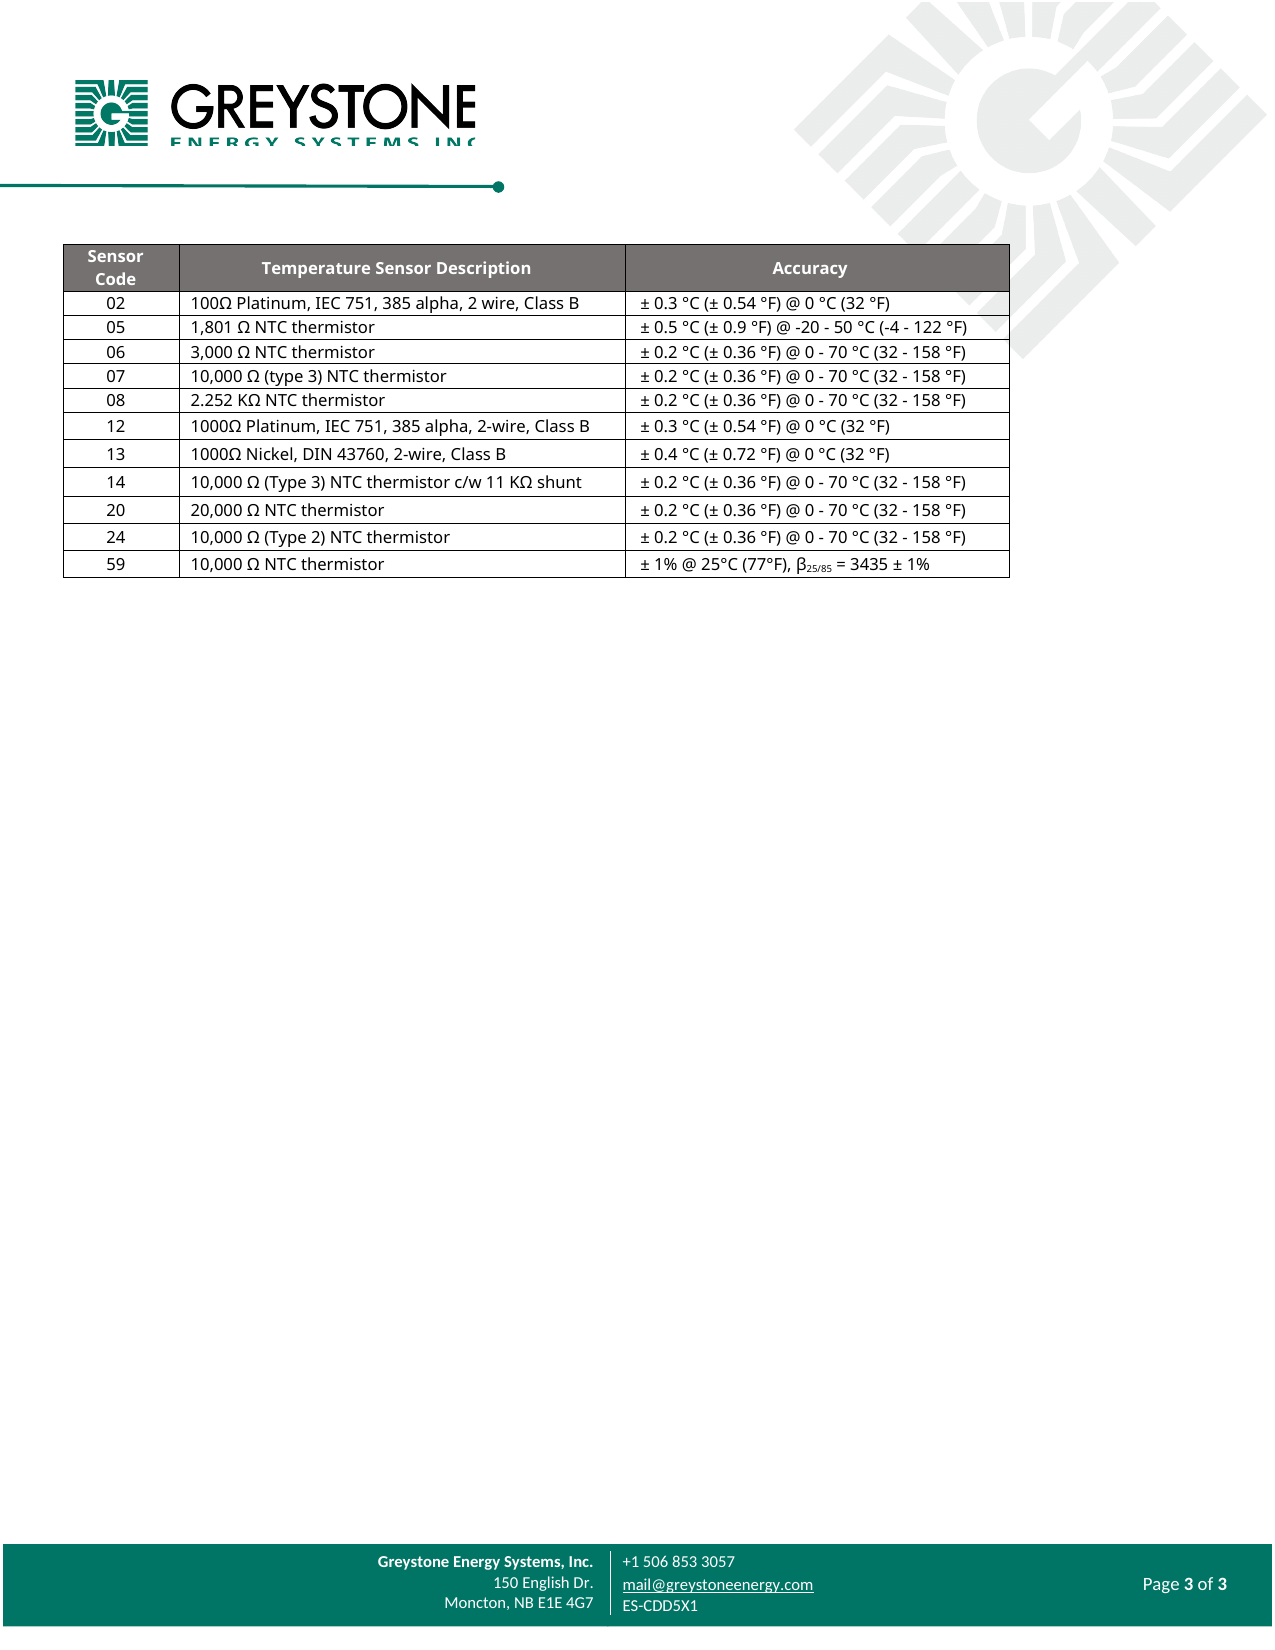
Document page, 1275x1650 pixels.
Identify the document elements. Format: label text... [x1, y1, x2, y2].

table_cell 08 [64, 389, 179, 412]
table_cell 20,000 Ω NTC thermistor [180, 497, 625, 523]
table_cell 10,000 Ω (Type 2) NTC thermistor [180, 524, 625, 550]
table_cell ± 0.2 °C (± 0.36 °F) @ 0 - 70 °C (32 - 158 °F) [626, 497, 1009, 523]
table_cell ± 0.5 °C (± 0.9 °F) @ -20 - 50 °C (-4 - 122 °F) [626, 316, 1009, 339]
table_cell 1,801 Ω NTC thermistor [180, 316, 625, 339]
table_cell 02 [64, 292, 179, 315]
table_cell ± 0.2 °C (± 0.36 °F) @ 0 - 70 °C (32 - 158 °F) [626, 340, 1009, 363]
table_cell ± 0.4 °C (± 0.72 °F) @ 0 °C (32 °F) [626, 440, 1009, 467]
picture [75, 80, 475, 146]
table_cell 06 [64, 340, 179, 363]
table_cell ± 0.3 °C (± 0.54 °F) @ 0 °C (32 °F) [626, 292, 1009, 315]
table_cell 10,000 Ω (Type 3) NTC thermistor c/w 11 KΩ shunt [180, 468, 625, 496]
table_cell 13 [64, 440, 179, 467]
table_header Sensor Code [64, 245, 179, 291]
table_cell 59 [64, 551, 179, 577]
table_cell ± 0.3 °C (± 0.54 °F) @ 0 °C (32 °F) [626, 413, 1009, 439]
picture [784, 2, 1273, 370]
table_cell 07 [64, 364, 179, 388]
table_cell 1000Ω Nickel, DIN 43760, 2-wire, Class B [180, 440, 625, 467]
table_cell 3,000 Ω NTC thermistor [180, 340, 625, 363]
table_cell 20 [64, 497, 179, 523]
table_cell 10,000 Ω NTC thermistor [180, 551, 625, 577]
table_cell 1000Ω Platinum, IEC 751, 385 alpha, 2-wire, Class B [180, 413, 625, 439]
table_header Accuracy [626, 245, 1009, 291]
table_cell 100Ω Platinum, IEC 751, 385 alpha, 2 wire, Class B [180, 292, 625, 315]
table_cell ± 0.2 °C (± 0.36 °F) @ 0 - 70 °C (32 - 158 °F) [626, 468, 1009, 496]
table_cell 14 [64, 468, 179, 496]
table_cell ± 1% @ 25°C (77°F), β25/85 = 3435 ± 1% [626, 551, 1009, 577]
table_cell ± 0.2 °C (± 0.36 °F) @ 0 - 70 °C (32 - 158 °F) [626, 389, 1009, 412]
table_cell ± 0.2 °C (± 0.36 °F) @ 0 - 70 °C (32 - 158 °F) [626, 364, 1009, 388]
table_cell 10,000 Ω (type 3) NTC thermistor [180, 364, 625, 388]
table_cell 24 [64, 524, 179, 550]
table_cell 2.252 KΩ NTC thermistor [180, 389, 625, 412]
table_cell 12 [64, 413, 179, 439]
table_header Temperature Sensor Description [180, 245, 625, 291]
table_cell ± 0.2 °C (± 0.36 °F) @ 0 - 70 °C (32 - 158 °F) [626, 524, 1009, 550]
table_cell 05 [64, 316, 179, 339]
